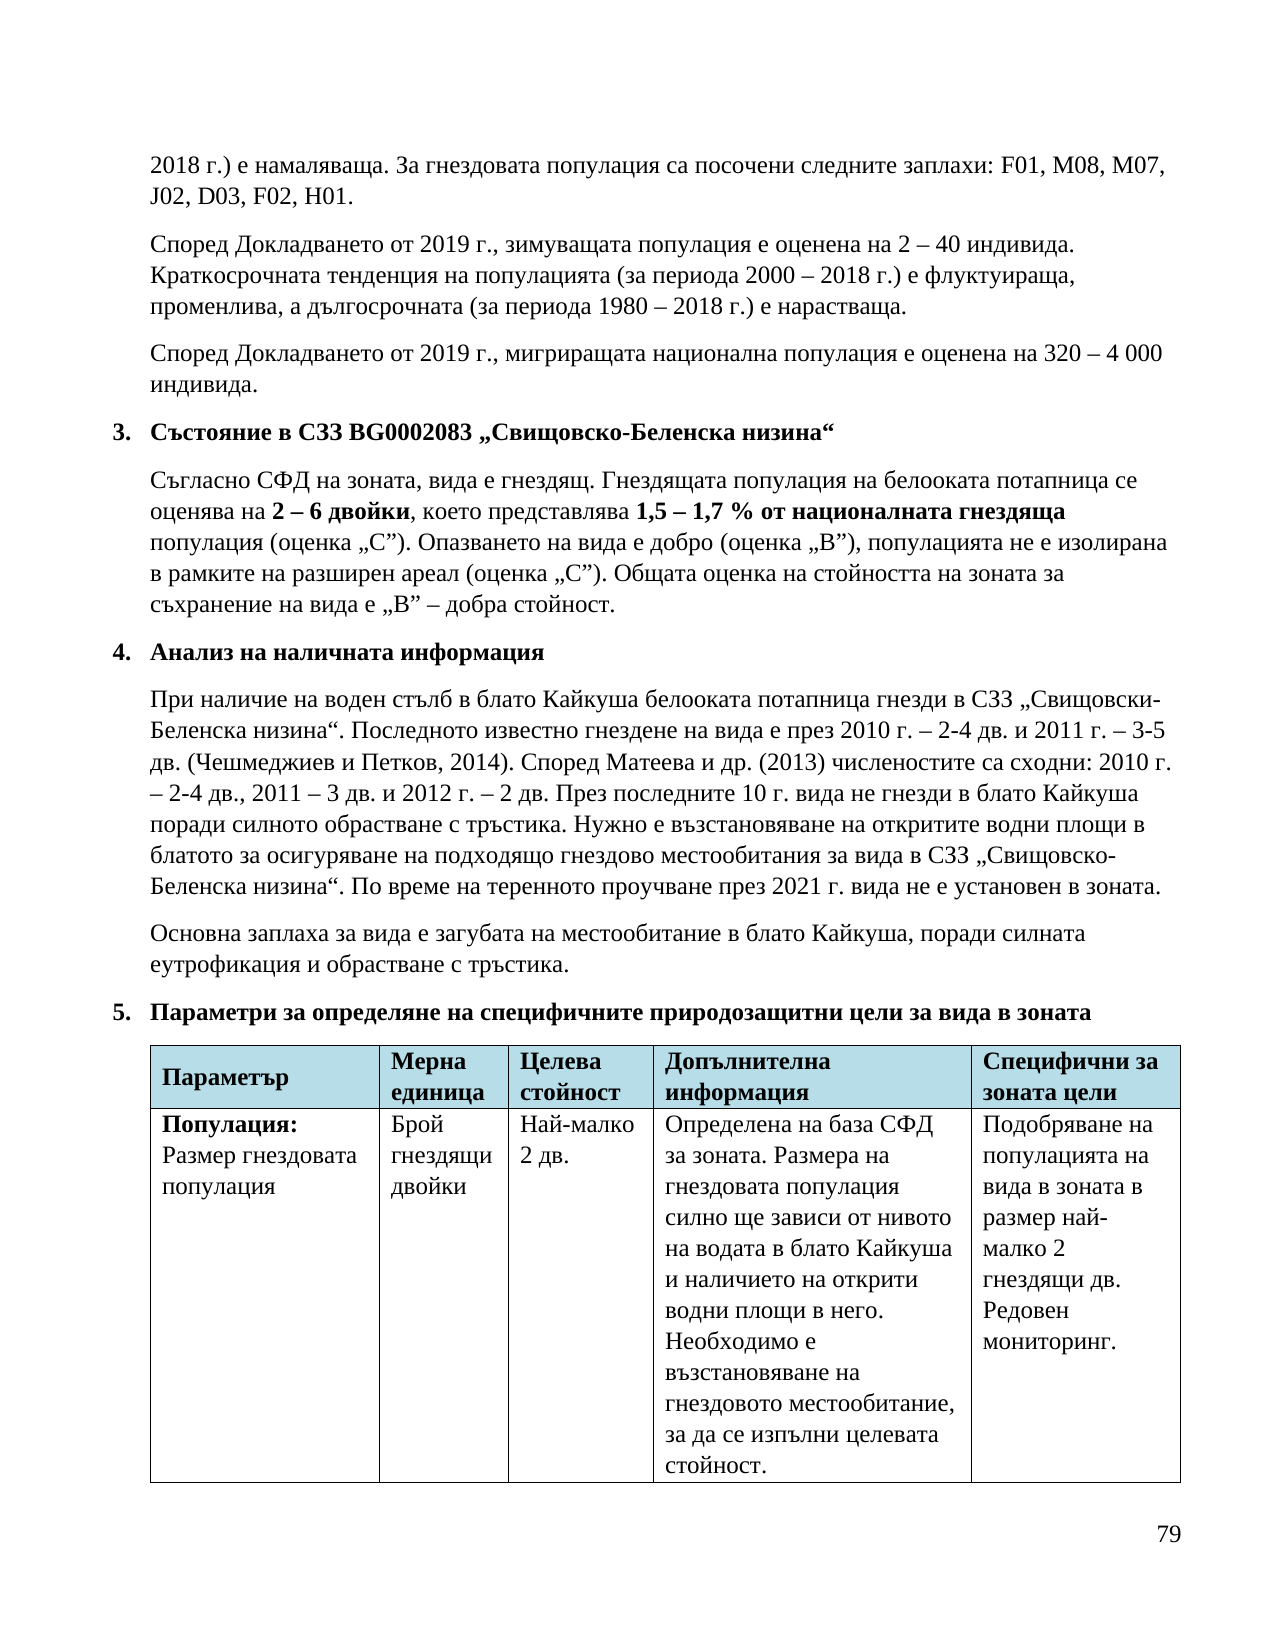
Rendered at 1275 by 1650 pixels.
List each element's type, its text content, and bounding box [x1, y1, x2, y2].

table_cell Брой гнездящи двойки [380, 1109, 508, 1482]
text Според Докладването от 2019 г., зимуващата популация е оценена на 2 – 40 индивида. Краткосрочната тенденция на популацията (за периода 2000 – 2018 г.) е флуктуираща, променлива, а дългосрочната (за периода 1980 – 2018 г.) е нарастваща. [150, 229, 1181, 319]
text При наличие на воден стълб в блато Кайкуша белооката потапница гнезди в СЗЗ „Свищовски-Беленска низина“. Последното известно гнездене на вида е през 2010 г. – 2-4 дв. и 2011 г. – 3-5 дв. (Чешмеджиев и Петков, 2014). Според Матеева и др. (2013) численостите са сходни: 2010 г. – 2-4 дв., 2011 – 3 дв. и 2012 г. – 2 дв. През последните 10 г. вида не гнезди в блато Кайкуша поради силното обрастване с тръстика. Нужно е възстановяване на откритите водни площи в блатото за осигуряване на подходящо гнездово местообитания за вида в СЗЗ „Свищовско-Беленска низина“. По време на теренното проучване през 2021 г. вида не е установен в зоната. [150, 684, 1181, 899]
table_cell Популация: Размер гнездовата популация [151, 1109, 379, 1482]
table_cell Определена на база СФД за зоната. Размера на гнездовата популация силно ще зависи от нивото на водата в блато Кайкуша и наличието на открити водни площи в него. Необходимо е възстановяване на гнездовото местообитание, за да се изпълни целевата стойност. [654, 1109, 971, 1482]
table_header Допълнителна информация [654, 1046, 971, 1108]
table_header Параметър [151, 1046, 379, 1108]
list Състояние в СЗЗ BG0002083 „Свищовско-Беленска низина“ [112, 417, 1181, 446]
table_header Мерна единица [380, 1046, 508, 1108]
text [150, 150, 1181, 210]
text Съгласно СФД на зоната, вида е гнездящ. Гнездящата популация на белооката потапница се оценява на 2 – 6 двойки, което представлява 1,5 – 1,7 % от националната гнездяща популация (оценка „С”). Опазването на вида е добро (оценка „В”), популацията не е изолирана в рамките на разширен ареал (оценка „С”). Общата оценка на стойността на зоната за съхранение на вида е „В” – добра стойност. [150, 465, 1181, 618]
list Параметри за определяне на специфичните природозащитни цели за вида в зоната [112, 997, 1181, 1026]
table_cell Най-малко 2 дв. [509, 1109, 653, 1482]
list Анализ на наличната информация [112, 637, 1181, 666]
table_cell Подобряване на популацията на вида в зоната в размер най-малко 2 гнездящи дв. Редовен мониторинг. [972, 1109, 1180, 1482]
table_header Целева стойност [509, 1046, 653, 1108]
text Основна заплаха за вида е загубата на местообитание в блато Кайкуша, поради силната еутрофикация и обрастване с тръстика. [150, 918, 1181, 978]
table_header Специфични за зоната цели [972, 1046, 1180, 1108]
text Според Докладването от 2019 г., мигриращата национална популация е оценена на 320 – 4 000 индивида. [150, 338, 1181, 398]
